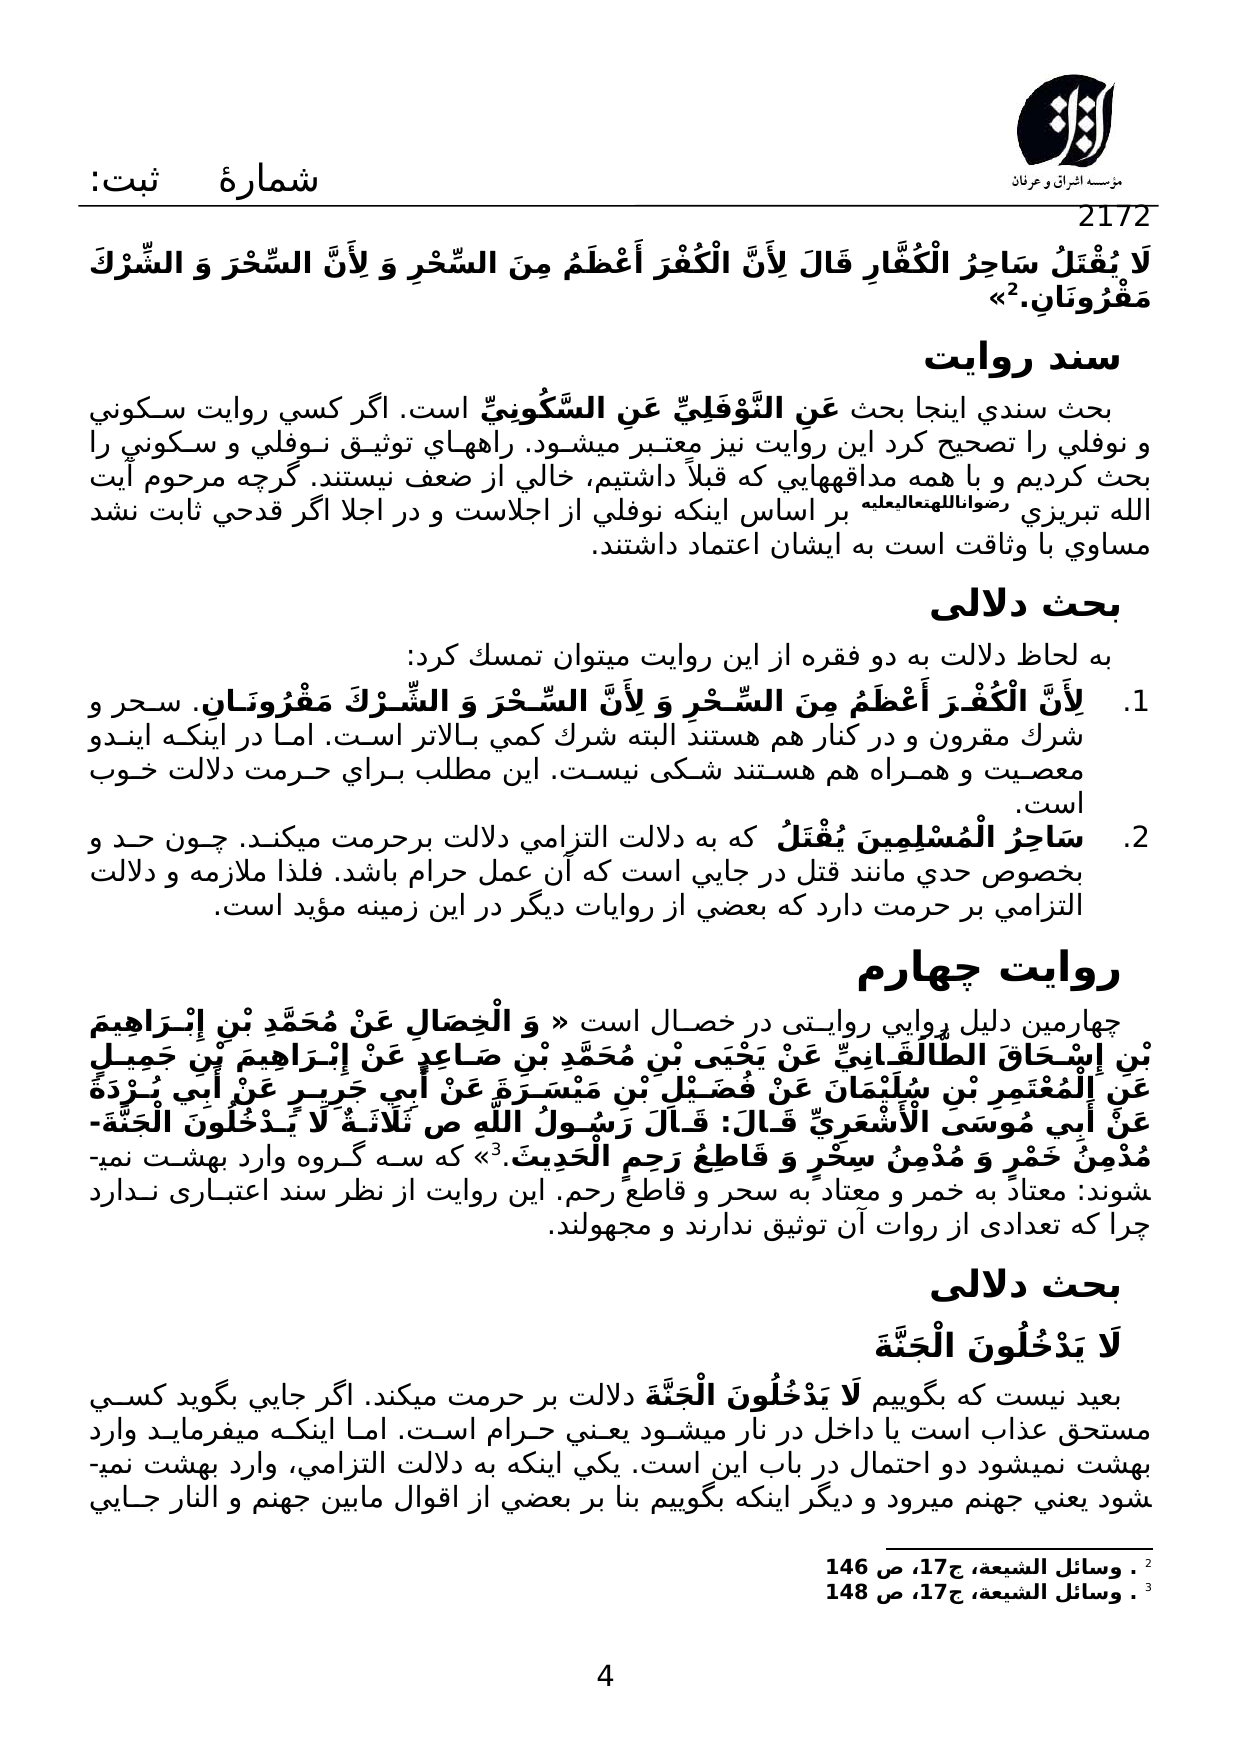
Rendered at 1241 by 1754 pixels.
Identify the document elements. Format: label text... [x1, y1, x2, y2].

text روايت چهارم [89, 943, 1152, 991]
text بحث سندي اينجا بحث عَنِ النَّوْفَلِيِّ عَنِ السَّكُونِيِّ است. اگر كسي روايت سكوني و نوفلي را تصحيح كرد اين روايت نیز معتبر ميشود. راههاي توثيق نوفلي و سكوني را بحث كرديم و با همه مداقههايي كه قبلاً داشتيم، خالي از ضعف نيستند. گرچه مرحوم آيت الله تبريزي رضواناللهتعاليعليه بر اساس اينكه نوفلي از اجلاست و در اجلا اگر قدحي ثابت نشد مساوي با وثاقت است به ايشان اعتماد داشتند. [89, 391, 1152, 561]
text چهارمين دليل روايي روايتی در خصال است « وَ الْخِصَالِ عَنْ مُحَمَّدِ بْنِ إِبْرَاهِيمَ بْنِ إِسْحَاقَ الطَّالَقَانِيِّ عَنْ يَحْيَى بْنِ مُحَمَّدِ بْنِ صَاعِدٍ عَنْ إِبْرَاهِيمَ بْنِ جَمِيلٍ عَنِ الْمُعْتَمِرِ بْنِ سُلَيْمَانَ عَنْ فُضَيْلِ بْنِ مَيْسَرَةَ عَنْ أَبِي جَرِيرٍ عَنْ أَبِي بُرْدَةَ عَنْ أَبِي مُوسَى الْأَشْعَرِيِّ قَالَ: قَالَ رَسُولُ اللَّهِ ص‏ ثَلَاثَةٌ لَا يَدْخُلُونَ‏ الْجَنَّةَ- مُدْمِنُ خَمْرٍ وَ مُدْمِنُ سِحْرٍ وَ قَاطِعُ رَحِمٍ الْحَدِيثَ.» كه سه گروه وارد بهشت نميشوند: معتاد به خمر و معتاد به سحر و قاطع رحم. اين روايت از نظر سند اعتباری ندارد چرا که تعدادی از روات آن توثيق ندارند و مجهولند. [89, 1004, 1152, 1242]
text سند روایت [89, 335, 1152, 379]
list لِأَنَّ الْكُفْرَ أَعْظَمُ مِنَ السِّحْرِ وَ لِأَنَّ السِّحْرَ وَ الشِّرْكَ مَقْرُونَانِ. سحر و شرك مقرون و در كنار هم هستند البته شرك كمي بالاتر است. اما در اينكه ایندو معصيت و همراه هم هستند شکی نیست. اين مطلب براي حرمت دلالت خوب است. [89, 684, 1122, 820]
text لَا يَدْخُلُونَ‏ الْجَنَّةَ [89, 1327, 1152, 1366]
text بحث دلالی [89, 582, 1152, 625]
text بحث دلالی [89, 1262, 1152, 1306]
list سَاحِرُ الْمُسْلِمِينَ‏ يُقْتَلُ که به دلالت التزامي دلالت برحرمت ميكند. چون حد و بخصوص حدي مانند قتل در جايي است كه آن عمل حرام باشد. فلذا ملازمه و دلالت التزامي بر حرمت دارد كه بعضي از روايات ديگر در اين زمينه مؤید است. [89, 820, 1122, 922]
text به لحاظ دلالت به دو فقره از اين روايت ميتوان تمسك كرد: [89, 638, 1152, 672]
picture [1008, 73, 1123, 191]
